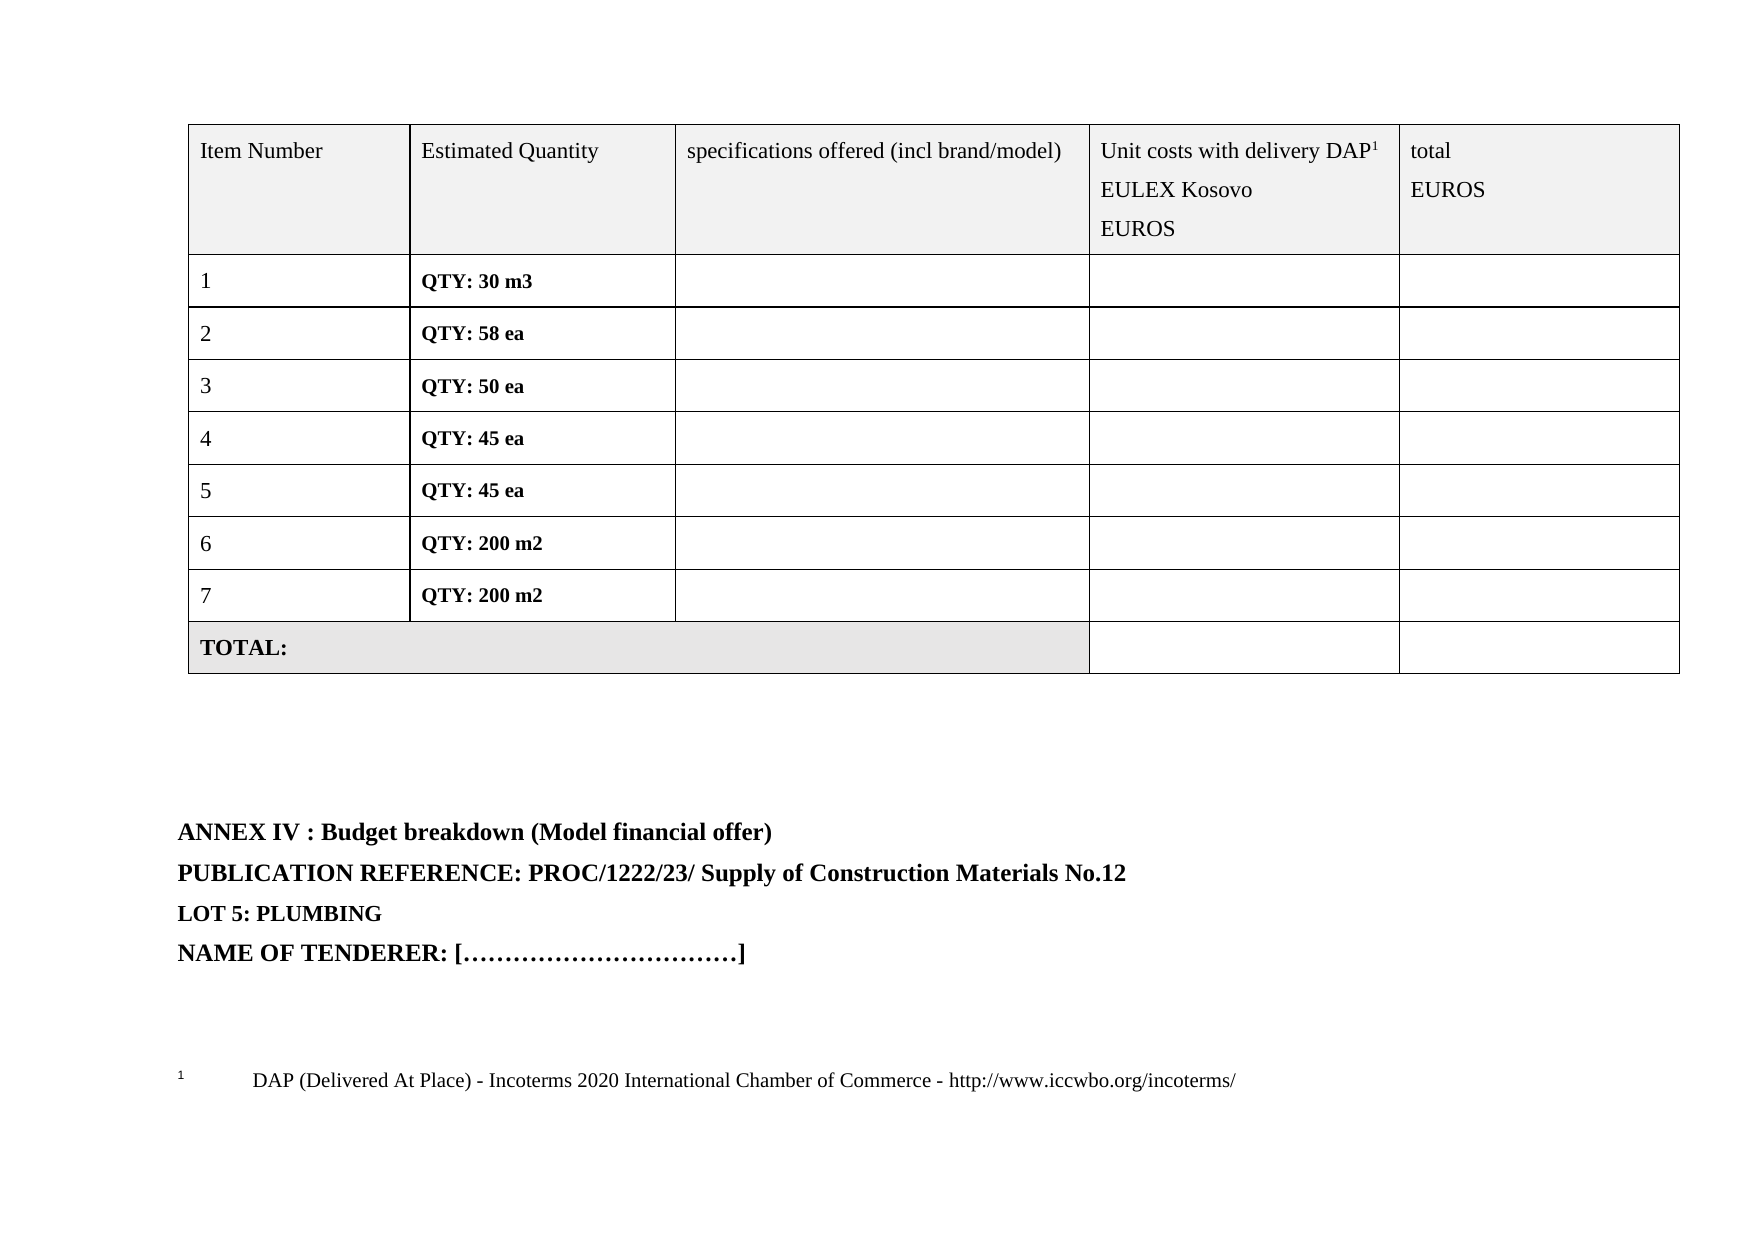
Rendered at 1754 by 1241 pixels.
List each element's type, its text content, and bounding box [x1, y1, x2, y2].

text PUBLICATION REFERENCE: PROC/1222/23/ Supply of Construction Materials No.12 [177, 858, 1680, 887]
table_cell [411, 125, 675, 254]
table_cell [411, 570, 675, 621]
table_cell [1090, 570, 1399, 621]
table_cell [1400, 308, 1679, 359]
text ANNEX IV : Budget breakdown (Model financial offer) [177, 817, 1680, 846]
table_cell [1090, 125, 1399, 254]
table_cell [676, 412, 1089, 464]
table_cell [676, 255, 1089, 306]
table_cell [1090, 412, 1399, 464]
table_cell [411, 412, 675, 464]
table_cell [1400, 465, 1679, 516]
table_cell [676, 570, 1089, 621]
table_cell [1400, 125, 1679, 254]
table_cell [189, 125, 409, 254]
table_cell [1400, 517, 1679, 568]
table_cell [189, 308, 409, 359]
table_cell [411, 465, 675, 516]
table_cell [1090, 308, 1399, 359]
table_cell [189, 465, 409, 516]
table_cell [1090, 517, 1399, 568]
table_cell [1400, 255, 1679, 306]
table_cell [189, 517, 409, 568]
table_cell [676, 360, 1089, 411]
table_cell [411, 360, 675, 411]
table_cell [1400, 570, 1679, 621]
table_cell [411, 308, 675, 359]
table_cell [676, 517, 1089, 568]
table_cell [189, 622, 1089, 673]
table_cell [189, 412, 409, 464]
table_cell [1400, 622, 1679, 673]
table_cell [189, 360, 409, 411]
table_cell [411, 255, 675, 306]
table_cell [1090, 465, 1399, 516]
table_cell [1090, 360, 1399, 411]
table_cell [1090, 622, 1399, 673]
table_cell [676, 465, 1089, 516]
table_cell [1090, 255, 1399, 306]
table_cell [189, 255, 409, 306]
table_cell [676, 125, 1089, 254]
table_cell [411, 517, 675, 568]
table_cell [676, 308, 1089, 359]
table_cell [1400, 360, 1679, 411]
text NAME OF TENDERER: [……………………………] [177, 938, 1680, 967]
text LOT 5: PLUMBING [177, 900, 1680, 926]
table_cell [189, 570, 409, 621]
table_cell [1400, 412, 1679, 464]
